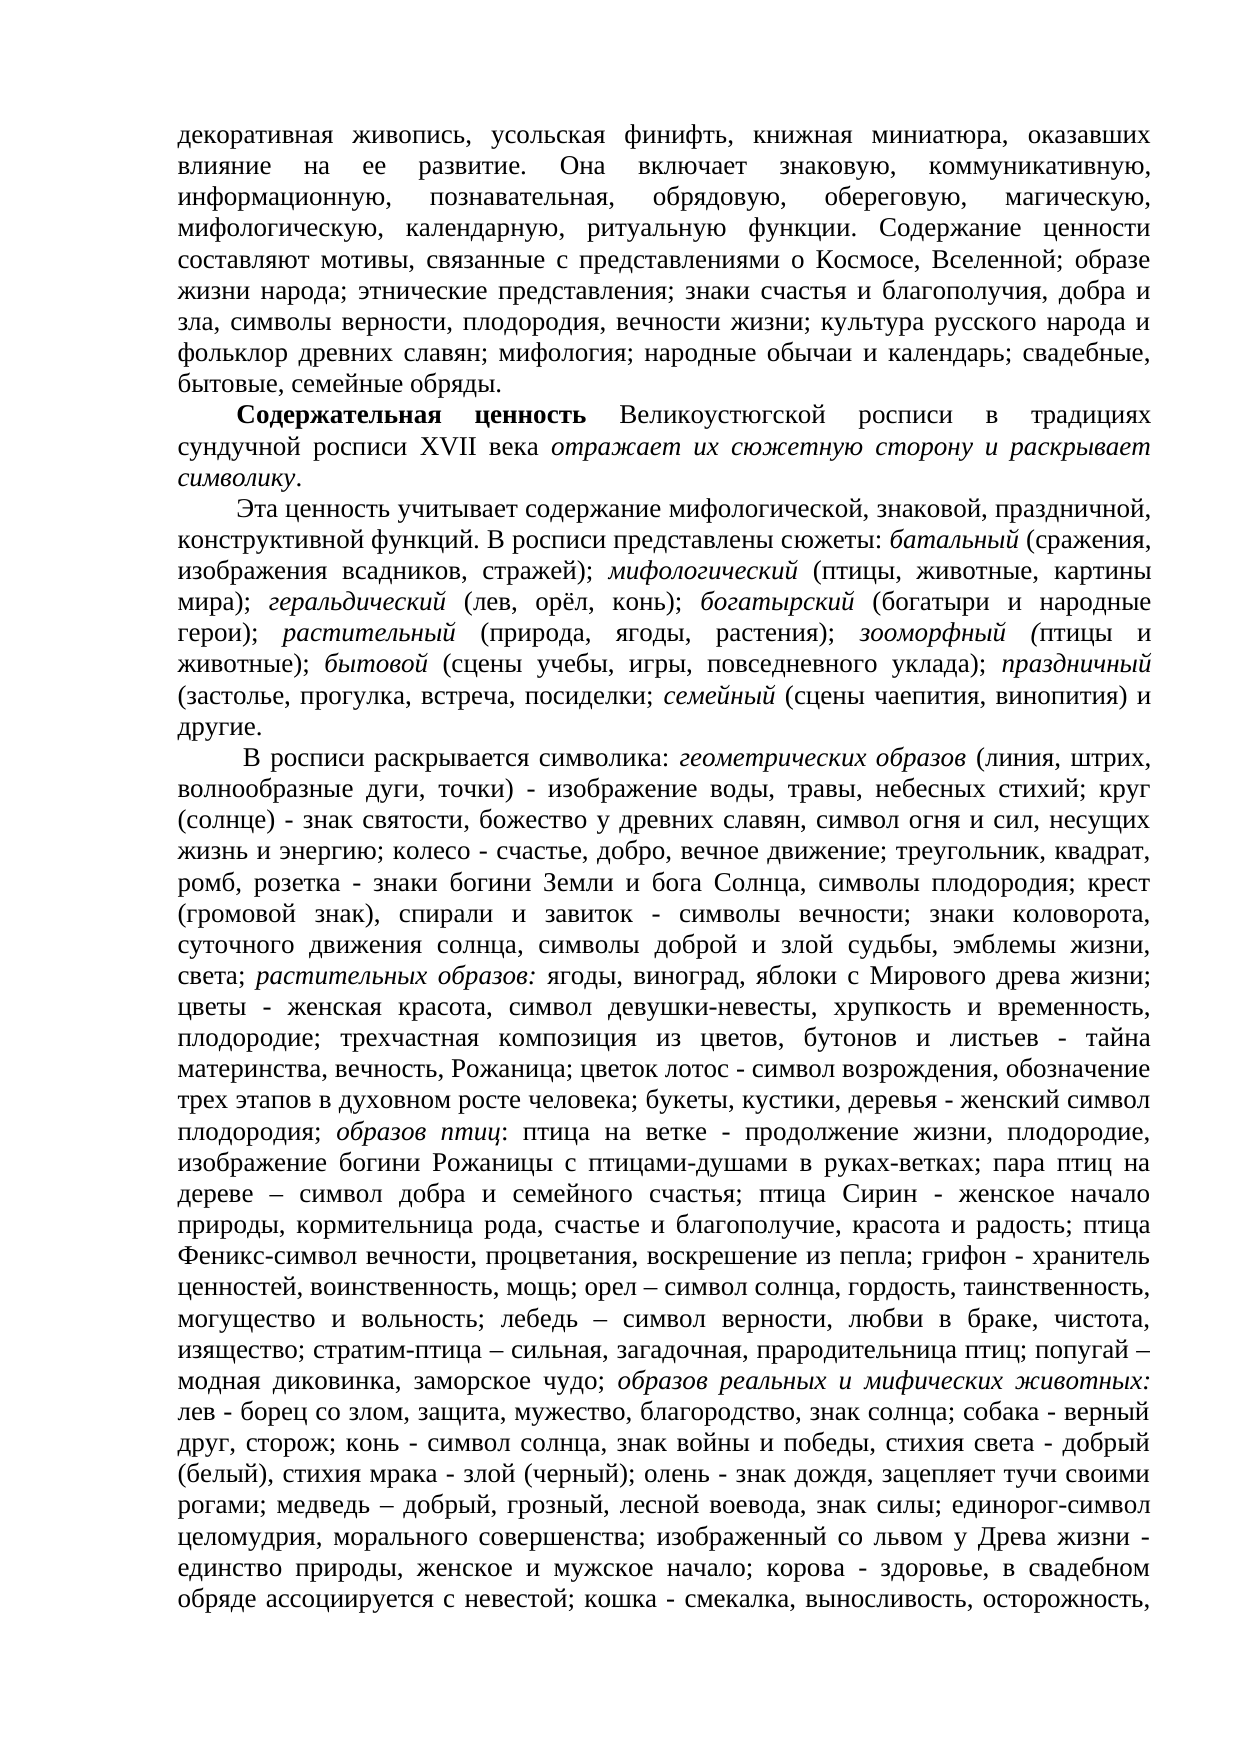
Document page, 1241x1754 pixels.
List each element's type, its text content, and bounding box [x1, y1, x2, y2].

title Содержательная ценность Великоустюгской росписи в традициях сундучной росписи XVII века отражает их сюжетную сторону и раскрывает символику. [177, 398, 1152, 492]
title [177, 118, 1152, 398]
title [177, 741, 1152, 1613]
title Эта ценность учитывает содержание мифологической, знаковой, праздничной, конструктивной функций. В росписи представлены сюжеты: батальный (сражения, изображения всадников, стражей); мифологический (птицы, животные, картины мира); геральдический (лев, орёл, конь); богатырский (богатыри и народные герои); растительный (природа, ягоды, растения); зооморфный (птицы и животные); бытовой (сцены учебы, игры, повседневного уклада); праздничный (застолье, прогулка, встреча, посиделки; семейный (сцены чаепития, винопития) и другие. [177, 492, 1152, 741]
